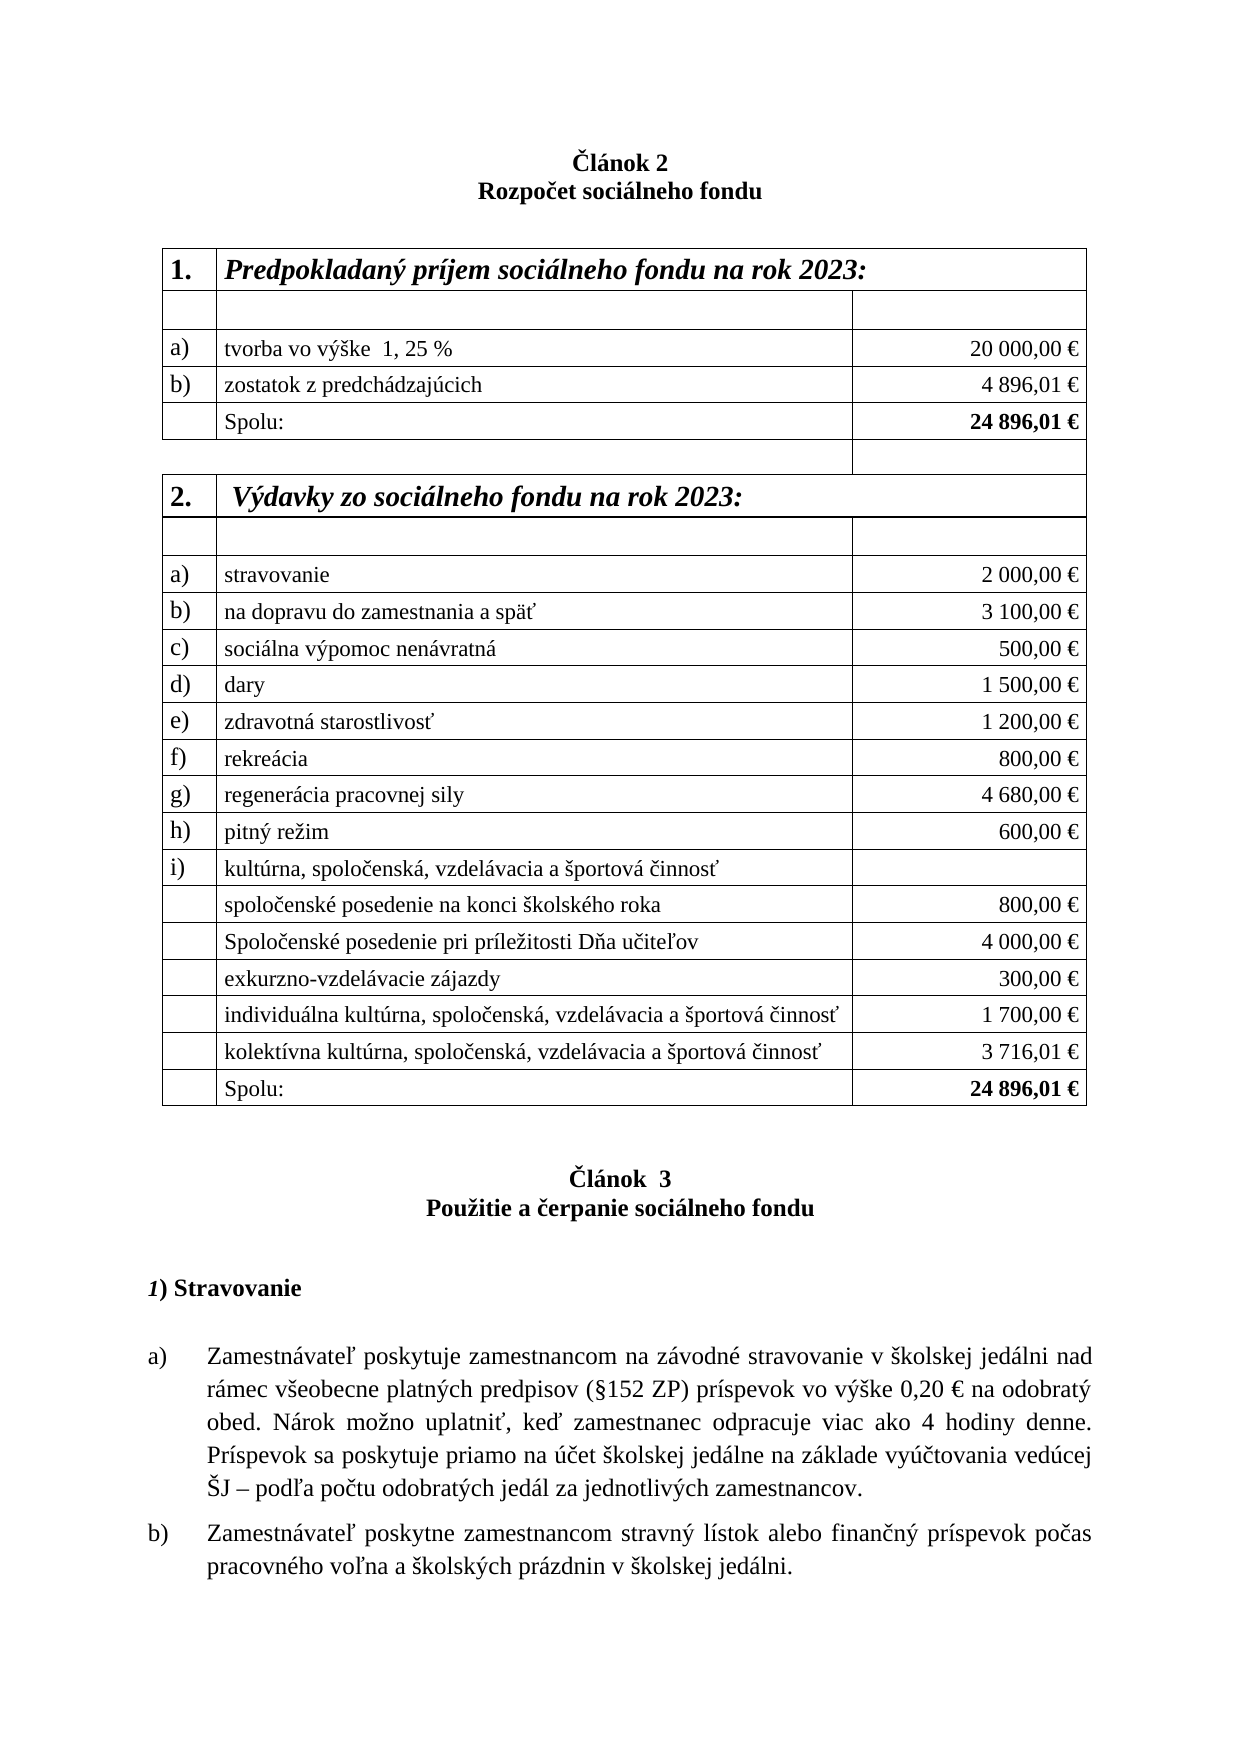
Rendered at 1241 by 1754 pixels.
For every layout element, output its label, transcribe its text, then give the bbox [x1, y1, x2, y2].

table_cell b) [163, 367, 216, 402]
table_cell zostatok z predchádzajúcich [217, 367, 852, 402]
table_cell tvorba vo výške 1, 25 % [217, 330, 852, 366]
table_cell 4 000,00 € [853, 923, 1086, 959]
table_cell Spolu: [217, 403, 852, 439]
table_cell c) [163, 630, 216, 665]
table_cell individuálna kultúrna, spoločenská, vzdelávacia a športová činnosť [217, 996, 852, 1032]
table_cell Výdavky zo sociálneho fondu na rok 2023: [217, 475, 1086, 516]
table_cell rekreácia [217, 740, 852, 775]
table_cell Spoločenské posedenie pri príležitosti Dňa učiteľov [217, 923, 852, 959]
table_cell a) [163, 556, 216, 592]
table_cell [853, 518, 1086, 555]
table_cell [163, 1033, 216, 1069]
table_cell 500,00 € [853, 630, 1086, 665]
table_cell [163, 1070, 216, 1105]
subtitle Článok 3 [148, 1164, 1093, 1193]
table_cell exkurzno-vzdelávacie zájazdy [217, 960, 852, 995]
table_cell 3 100,00 € [853, 593, 1086, 629]
list Zamestnávateľ poskytuje zamestnancom na závodné stravovanie v školskej jedálni nad rámec všeobecne platných predpisov (§152 ZP) príspevok vo výške 0,20 € na odobratý obed. Nárok možno uplatniť, keď zamestnanec odpracuje viac ako 4 hodiny denne. Príspevok sa poskytuje priamo na účet školskej jedálne na základe vyúčtovania vedúcej ŠJ – podľa počtu odobratých jedál za jednotlivých zamestnancov. [148, 1341, 1093, 1502]
table_cell 1 700,00 € [853, 996, 1086, 1032]
table_cell [163, 960, 216, 995]
list Zamestnávateľ poskytne zamestnancom stravný lístok alebo finančný príspevok počas pracovného voľna a školských prázdnin v školskej jedálni. [148, 1518, 1093, 1580]
table_cell stravovanie [217, 556, 852, 592]
table_cell 24 896,01 € [853, 403, 1086, 439]
table_cell [163, 440, 217, 474]
table_cell 2 000,00 € [853, 556, 1086, 592]
table_cell na dopravu do zamestnania a späť [217, 593, 852, 629]
table_cell 3 716,01 € [853, 1033, 1086, 1069]
table_header 1. [163, 249, 216, 290]
table_cell 800,00 € [853, 886, 1086, 922]
table_cell [163, 403, 216, 439]
table_cell 24 896,01 € [853, 1070, 1086, 1105]
table_cell kolektívna kultúrna, spoločenská, vzdelávacia a športová činnosť [217, 1033, 852, 1069]
table_cell sociálna výpomoc nenávratná [217, 630, 852, 665]
table_cell zdravotná starostlivosť [217, 703, 852, 739]
table_cell 800,00 € [853, 740, 1086, 775]
table_cell [163, 291, 216, 329]
table_cell [853, 440, 1086, 474]
table_cell e) [163, 703, 216, 739]
table_cell spoločenské posedenie na konci školského roka [217, 886, 852, 922]
subtitle Rozpočet sociálneho fondu [148, 176, 1093, 205]
table_cell 300,00 € [853, 960, 1086, 995]
table_cell 1 200,00 € [853, 703, 1086, 739]
table_cell b) [163, 593, 216, 629]
subtitle Článok 2 [148, 148, 1093, 176]
table_cell 4 896,01 € [853, 367, 1086, 402]
subtitle 1) Stravovanie [148, 1273, 1093, 1301]
table_cell pitný režim [217, 813, 852, 849]
table_cell regenerácia pracovnej sily [217, 776, 852, 812]
subtitle Použitie a čerpanie sociálneho fondu [148, 1193, 1093, 1221]
table_cell a) [163, 330, 216, 366]
table_cell Spolu: [217, 1070, 852, 1105]
table_cell [163, 518, 216, 555]
table_cell g) [163, 776, 216, 812]
table_cell i) [163, 850, 216, 885]
table_cell 4 680,00 € [853, 776, 1086, 812]
table_cell [163, 996, 216, 1032]
table_cell 20 000,00 € [853, 330, 1086, 366]
table_cell [217, 518, 852, 555]
table_cell [163, 923, 216, 959]
table_cell [217, 440, 852, 474]
table_cell 600,00 € [853, 813, 1086, 849]
table_cell [217, 291, 852, 329]
table_cell [853, 291, 1086, 329]
table_cell f) [163, 740, 216, 775]
table_cell 1 500,00 € [853, 666, 1086, 702]
table_cell h) [163, 813, 216, 849]
table_cell [163, 886, 216, 922]
table_cell kultúrna, spoločenská, vzdelávacia a športová činnosť [217, 850, 852, 885]
table_cell 2. [163, 475, 216, 516]
table_cell [853, 850, 1086, 885]
table_header Predpokladaný príjem sociálneho fondu na rok 2023: [217, 249, 1086, 290]
table_cell d) [163, 666, 216, 702]
table_cell dary [217, 666, 852, 702]
